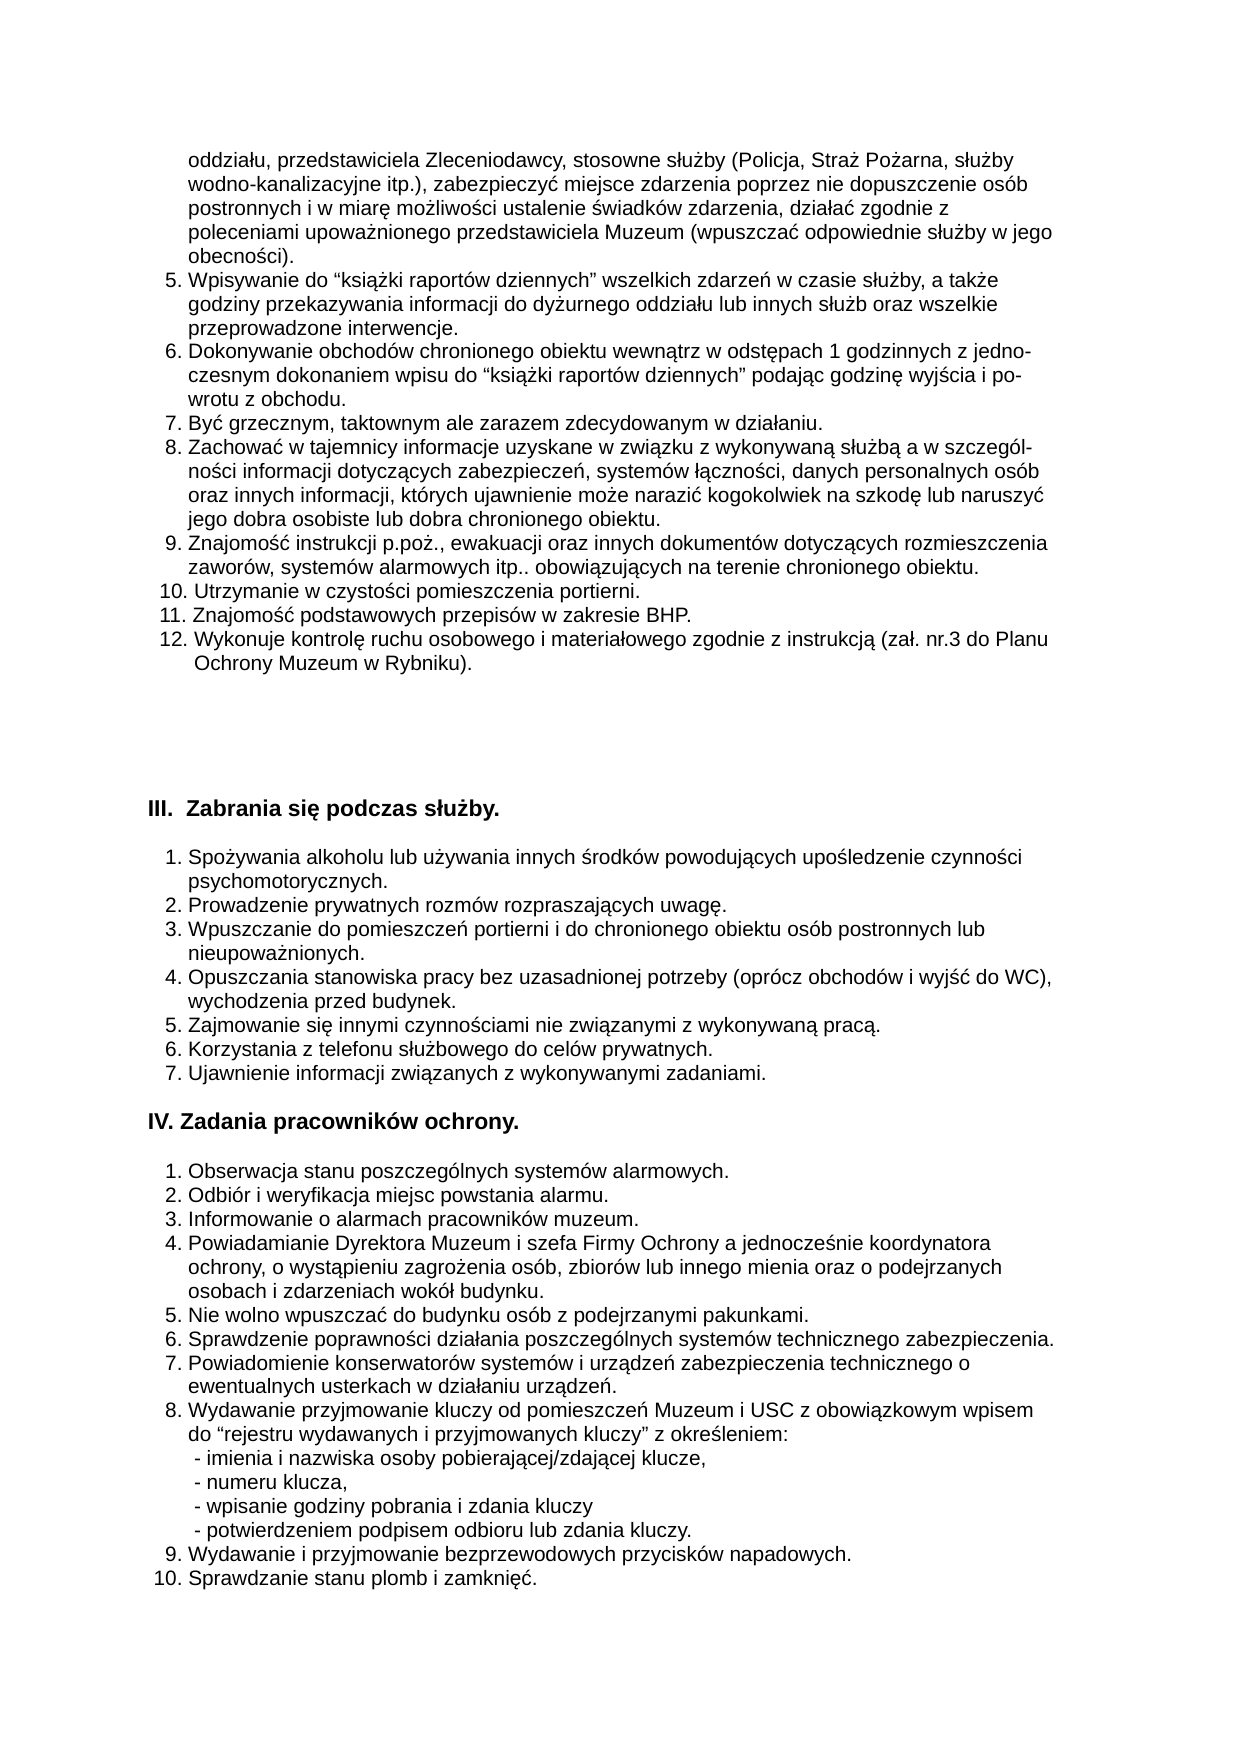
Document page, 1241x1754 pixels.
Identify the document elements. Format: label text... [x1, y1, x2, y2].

text III. Zabrania się podczas służby. [148, 794, 1093, 821]
text poleceniami upoważnionego przedstawiciela Muzeum (wpuszczać odpowiednie służby w jego [148, 219, 1093, 243]
text 10. Utrzymanie w czystości pomieszczenia portierni. [148, 579, 1093, 603]
text 6. Dokonywanie obchodów chronionego obiektu wewnątrz w odstępach 1 godzinnych z jedno- [148, 339, 1093, 363]
text - potwierdzeniem podpisem odbioru lub zdania kluczy. [148, 1518, 1093, 1542]
text IV. Zadania pracowników ochrony. [148, 1108, 1093, 1135]
text postronnych i w miarę możliwości ustalenie świadków zdarzenia, działać zgodnie z [148, 196, 1093, 219]
text - numeru klucza, [148, 1470, 1093, 1494]
text wychodzenia przed budynek. [148, 988, 1093, 1012]
text 1. Obserwacja stanu poszczególnych systemów alarmowych. [148, 1159, 1093, 1183]
text 4. Opuszczania stanowiska pracy bez uzasadnionej potrzeby (oprócz obchodów i wyjść do WC), [148, 964, 1093, 988]
text - wpisanie godziny pobrania i zdania kluczy [148, 1494, 1093, 1518]
text obecności). [148, 243, 1093, 267]
text Ochrony Muzeum w Rybniku). [148, 651, 1093, 675]
text 7. Powiadomienie konserwatorów systemów i urządzeń zabezpieczenia technicznego o [148, 1350, 1093, 1374]
text nieupoważnionych. [148, 941, 1093, 964]
text 2. Odbiór i weryfikacja miejsc powstania alarmu. [148, 1183, 1093, 1207]
text 11. Znajomość podstawowych przepisów w zakresie BHP. [148, 603, 1093, 627]
text 8. Zachować w tajemnicy informacje uzyskane w związku z wykonywaną służbą a w szczegól- [148, 435, 1093, 459]
text 12. Wykonuje kontrolę ruchu osobowego i materiałowego zgodnie z instrukcją (zał. nr.3 do Planu [148, 627, 1093, 651]
text 6. Sprawdzenie poprawności działania poszczególnych systemów technicznego zabezpieczenia. [148, 1326, 1093, 1350]
text 5. Zajmowanie się innymi czynnościami nie związanymi z wykonywaną pracą. [148, 1012, 1093, 1036]
text ochrony, o wystąpieniu zagrożenia osób, zbiorów lub innego mienia oraz o podejrzanych [148, 1254, 1093, 1278]
text 5. Wpisywanie do “książki raportów dziennych” wszelkich zdarzeń w czasie służby, a także [148, 267, 1093, 291]
text 7. Być grzecznym, taktownym ale zarazem zdecydowanym w działaniu. [148, 411, 1093, 435]
text przeprowadzone interwencje. [148, 315, 1093, 339]
text 9. Znajomość instrukcji p.poż., ewakuacji oraz innych dokumentów dotyczących rozmieszczenia [148, 531, 1093, 555]
text osobach i zdarzeniach wokół budynku. [148, 1278, 1093, 1302]
text czesnym dokonaniem wpisu do “książki raportów dziennych” podając godzinę wyjścia i po- [148, 363, 1093, 387]
text do “rejestru wydawanych i przyjmowanych kluczy” z określeniem: [148, 1422, 1093, 1446]
text wodno-kanalizacyjne itp.), zabezpieczyć miejsce zdarzenia poprzez nie dopuszczenie osób [148, 172, 1093, 196]
text 9. Wydawanie i przyjmowanie bezprzewodowych przycisków napadowych. [148, 1542, 1093, 1566]
text psychomotorycznych. [148, 869, 1093, 893]
text 7. Ujawnienie informacji związanych z wykonywanymi zadaniami. [148, 1060, 1093, 1084]
text ewentualnych usterkach w działaniu urządzeń. [148, 1374, 1093, 1398]
text ności informacji dotyczących zabezpieczeń, systemów łączności, danych personalnych osób [148, 459, 1093, 483]
text 2. Prowadzenie prywatnych rozmów rozpraszających uwagę. [148, 893, 1093, 917]
text 8. Wydawanie przyjmowanie kluczy od pomieszczeń Muzeum i USC z obowiązkowym wpisem [148, 1398, 1093, 1422]
text 3. Informowanie o alarmach pracowników muzeum. [148, 1207, 1093, 1231]
text zaworów, systemów alarmowych itp.. obowiązujących na terenie chronionego obiektu. [148, 555, 1093, 579]
text - imienia i nazwiska osoby pobierającej/zdającej klucze, [148, 1446, 1093, 1470]
text 6. Korzystania z telefonu służbowego do celów prywatnych. [148, 1036, 1093, 1060]
text oraz innych informacji, których ujawnienie może narazić kogokolwiek na szkodę lub naruszyć [148, 483, 1093, 507]
text oddziału, przedstawiciela Zleceniodawcy, stosowne służby (Policja, Straż Pożarna, służby [148, 148, 1093, 172]
text wrotu z obchodu. [148, 387, 1093, 411]
text 5. Nie wolno wpuszczać do budynku osób z podejrzanymi pakunkami. [148, 1302, 1093, 1326]
text 10. Sprawdzanie stanu plomb i zamknięć. [148, 1566, 1093, 1590]
text 4. Powiadamianie Dyrektora Muzeum i szefa Firmy Ochrony a jednocześnie koordynatora [148, 1231, 1093, 1254]
text 3. Wpuszczanie do pomieszczeń portierni i do chronionego obiektu osób postronnych lub [148, 917, 1093, 941]
text godziny przekazywania informacji do dyżurnego oddziału lub innych służb oraz wszelkie [148, 291, 1093, 315]
text 1. Spożywania alkoholu lub używania innych środków powodujących upośledzenie czynności [148, 845, 1093, 869]
text jego dobra osobiste lub dobra chronionego obiektu. [148, 507, 1093, 531]
